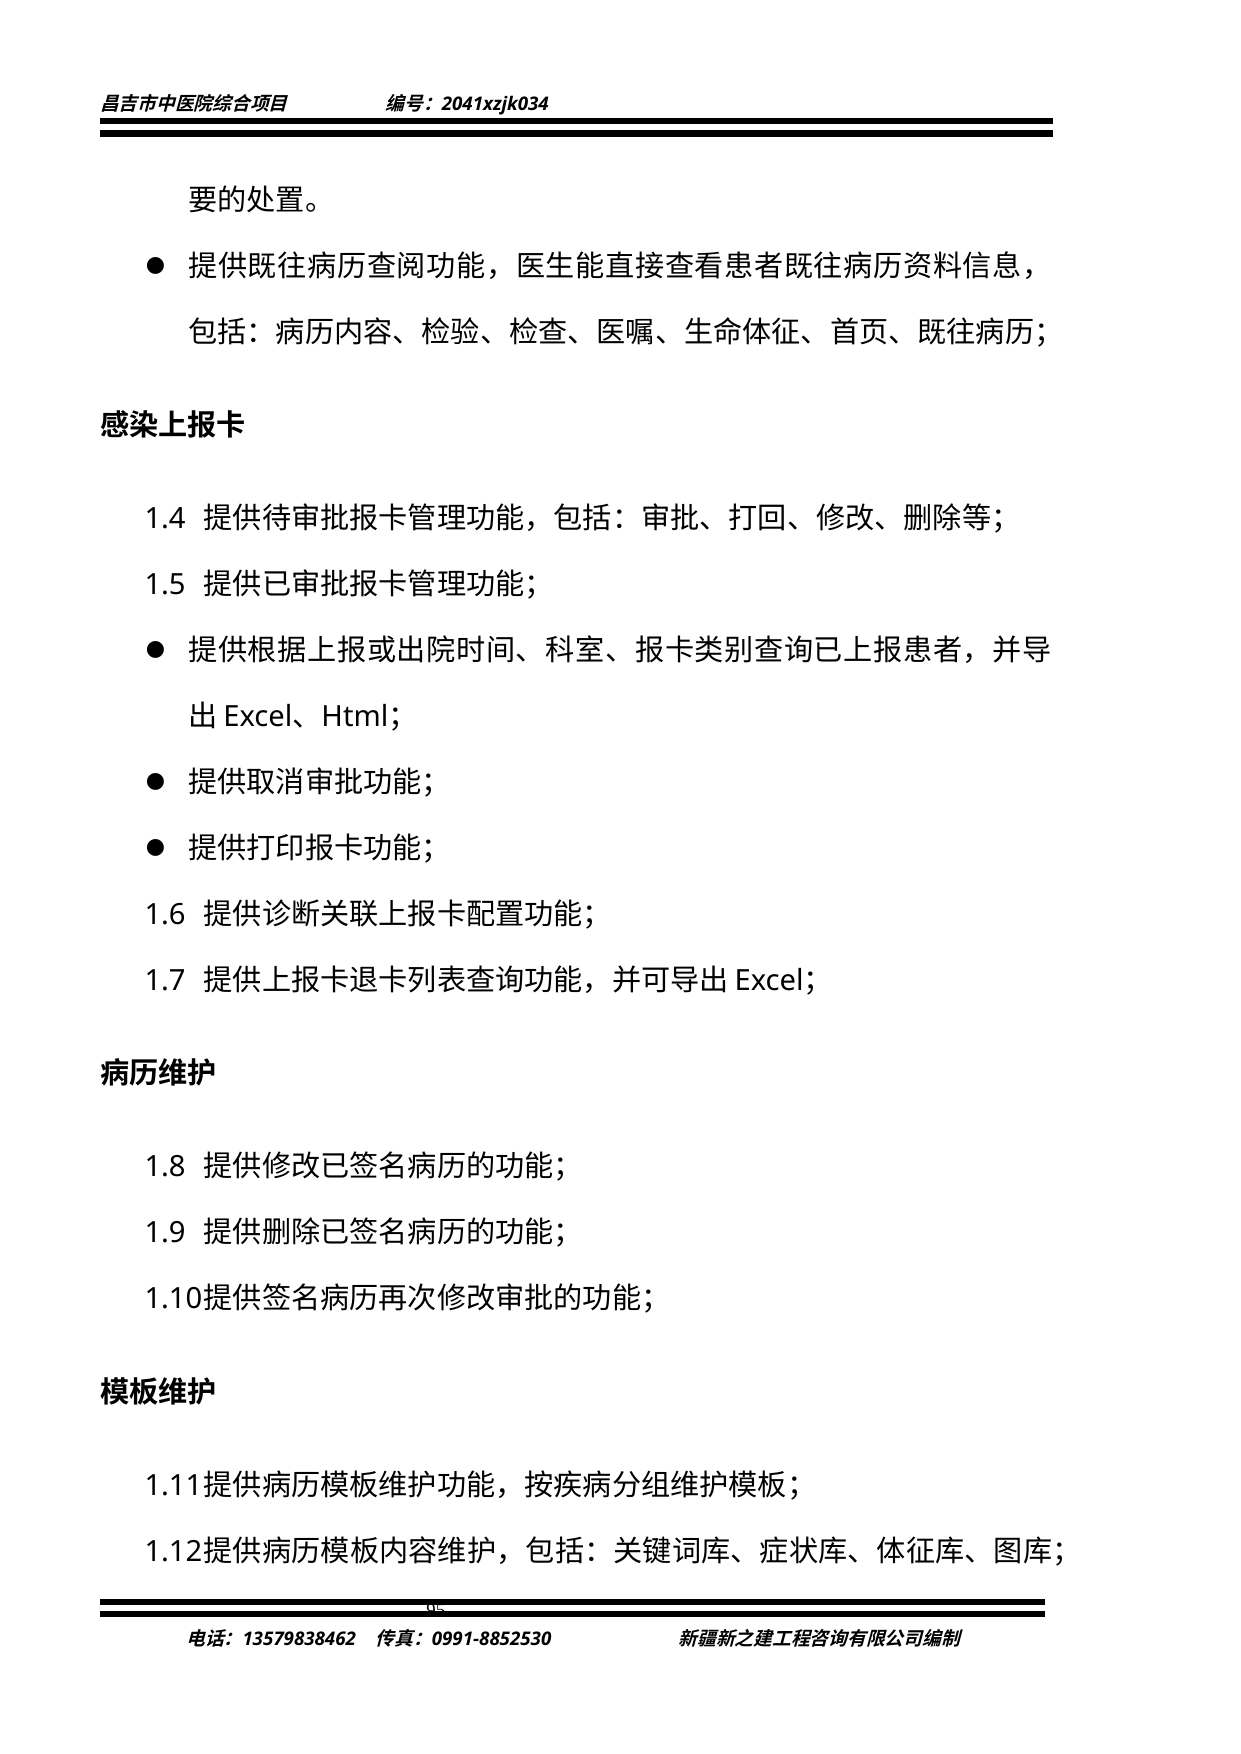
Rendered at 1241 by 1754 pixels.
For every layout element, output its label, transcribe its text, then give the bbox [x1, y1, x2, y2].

list 提供签名病历再次修改审批的功能； [144, 1263, 1053, 1329]
list 提供取消审批功能； [144, 747, 1053, 813]
list 提供上报卡退卡列表查询功能，并可导出Excel； [144, 945, 1053, 1011]
list 提供删除已签名病历的功能； [144, 1197, 1053, 1263]
list 提供病历模板维护功能，按疾病分组维护模板； [144, 1449, 1053, 1516]
subtitle 病历维护 [100, 1038, 1053, 1104]
list 提供根据上报或出院时间、科室、报卡类别查询已上报患者，并导出Excel、Html； [144, 615, 1053, 747]
list 提供已审批报卡管理功能； [144, 549, 1053, 615]
list 提供打印报卡功能； [144, 813, 1053, 879]
subtitle 模板维护 [100, 1356, 1053, 1422]
list 提供既往病历查阅功能，医生能直接查看患者既往病历资料信息，包括：病历内容、检验、检查、医嘱、生命体征、首页、既往病历； [144, 230, 1053, 362]
list 提供修改已签名病历的功能； [144, 1131, 1053, 1197]
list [144, 164, 1053, 230]
list 提供待审批报卡管理功能，包括：审批、打回、修改、删除等； [144, 483, 1053, 549]
list 提供诊断关联上报卡配置功能； [144, 879, 1053, 945]
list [144, 1516, 1053, 1582]
subtitle 感染上报卡 [100, 389, 1053, 456]
